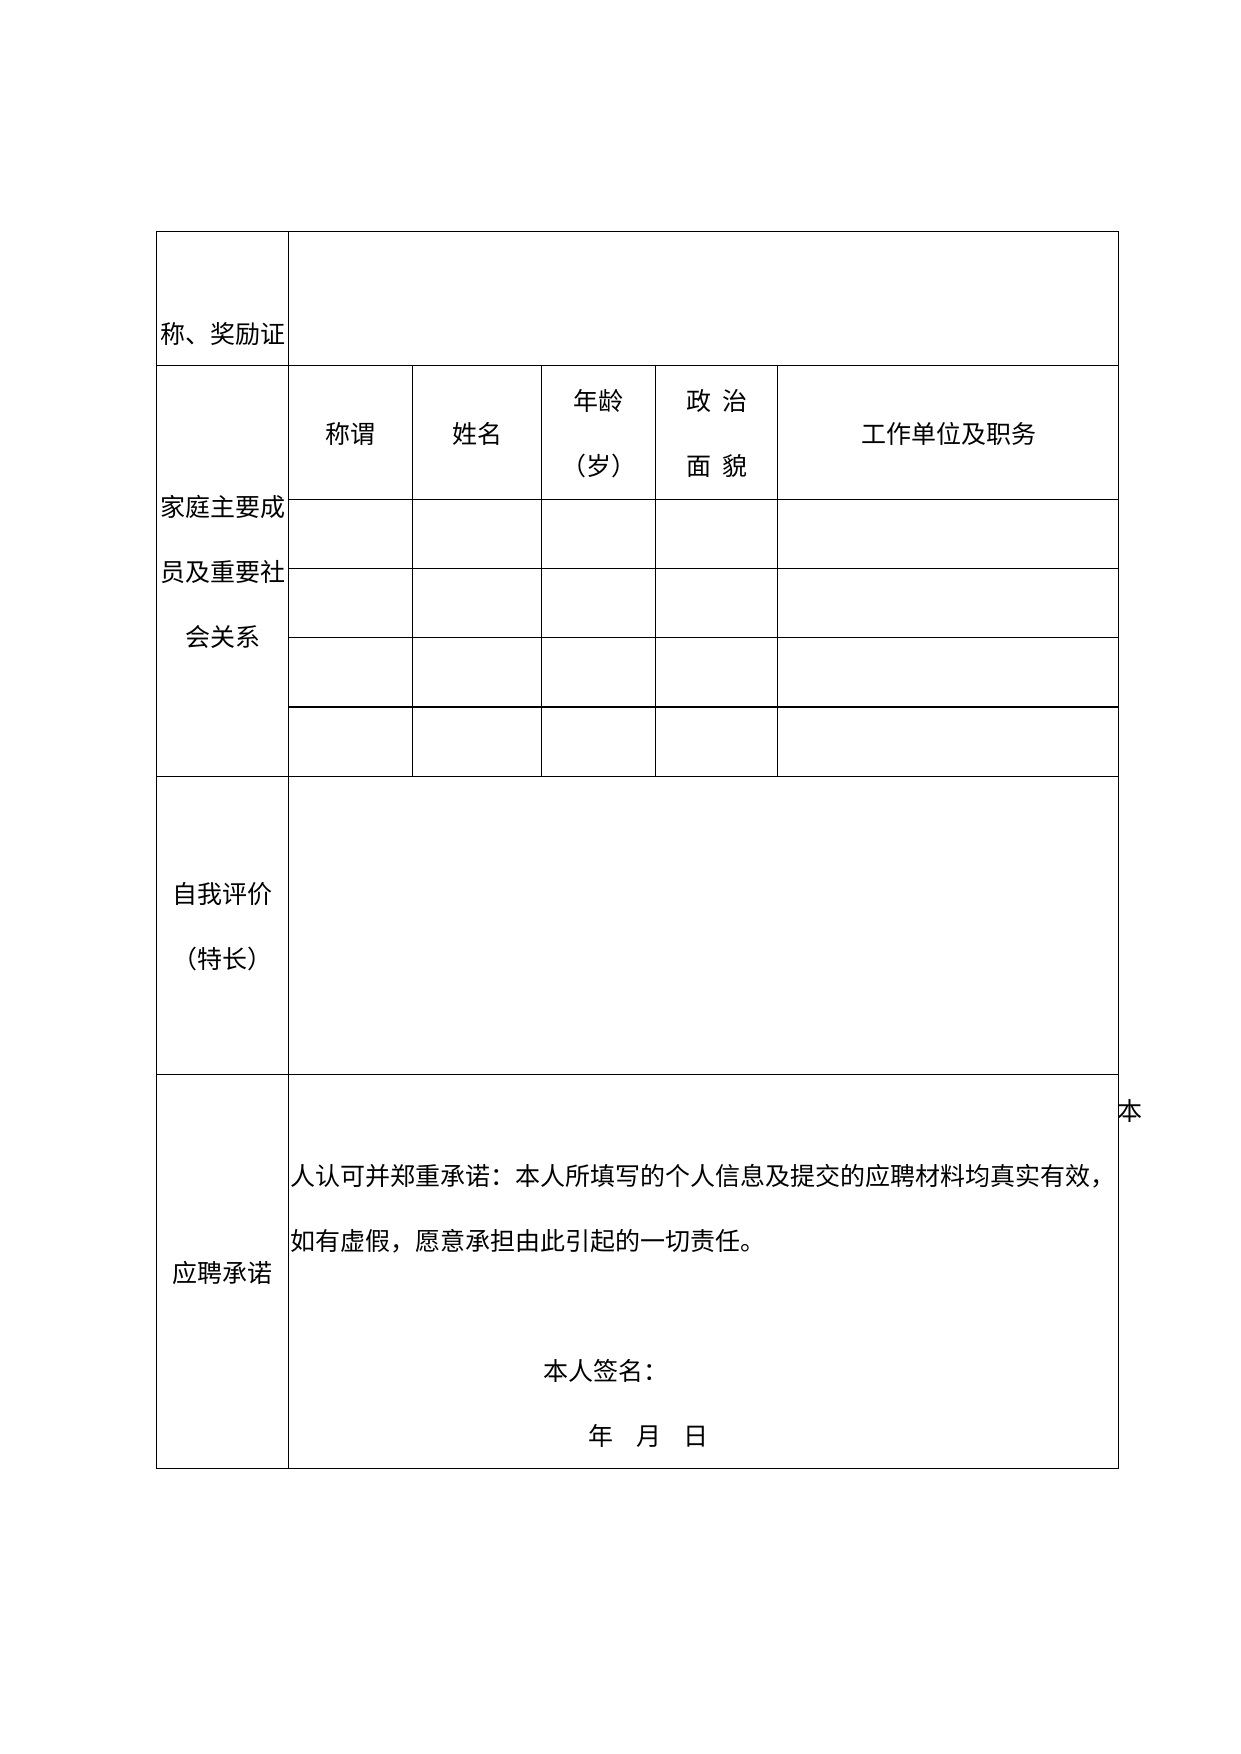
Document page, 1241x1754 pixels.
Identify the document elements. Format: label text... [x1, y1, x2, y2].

table_cell [413, 638, 541, 706]
table_cell [542, 638, 655, 706]
table_cell [413, 569, 541, 637]
table_cell 家庭主要成员及重要社会关系 [157, 366, 288, 776]
table_cell [289, 777, 1118, 1074]
table_cell [778, 500, 1118, 568]
table_cell 本人认可并郑重承诺：本人所填写的个人信息及提交的应聘材料均真实有效，如有虚假，愿意承担由此引起的一切责任。 本人签名： 年 月 日 [289, 1075, 1118, 1468]
table_cell [289, 708, 412, 776]
table_cell 应聘承诺 [157, 1075, 288, 1468]
table_cell [542, 569, 655, 637]
table_cell 自我评价 （特长） [157, 777, 288, 1074]
table_cell [413, 500, 541, 568]
table_cell 政 治 面 貌 [656, 366, 777, 499]
table_cell [656, 708, 777, 776]
table_cell 称谓 [289, 366, 412, 499]
table_cell [778, 708, 1118, 776]
table_cell [413, 708, 541, 776]
table_cell [656, 569, 777, 637]
table_cell [656, 500, 777, 568]
table_cell 工作单位及职务 [778, 366, 1118, 499]
table_cell [778, 569, 1118, 637]
table_cell 年龄 （岁） [542, 366, 655, 499]
table_cell [656, 638, 777, 706]
table_cell 姓名 [413, 366, 541, 499]
table_cell [289, 569, 412, 637]
table_cell [289, 500, 412, 568]
table_cell [542, 500, 655, 568]
table_cell [289, 638, 412, 706]
table_cell [542, 708, 655, 776]
table_cell [778, 638, 1118, 706]
